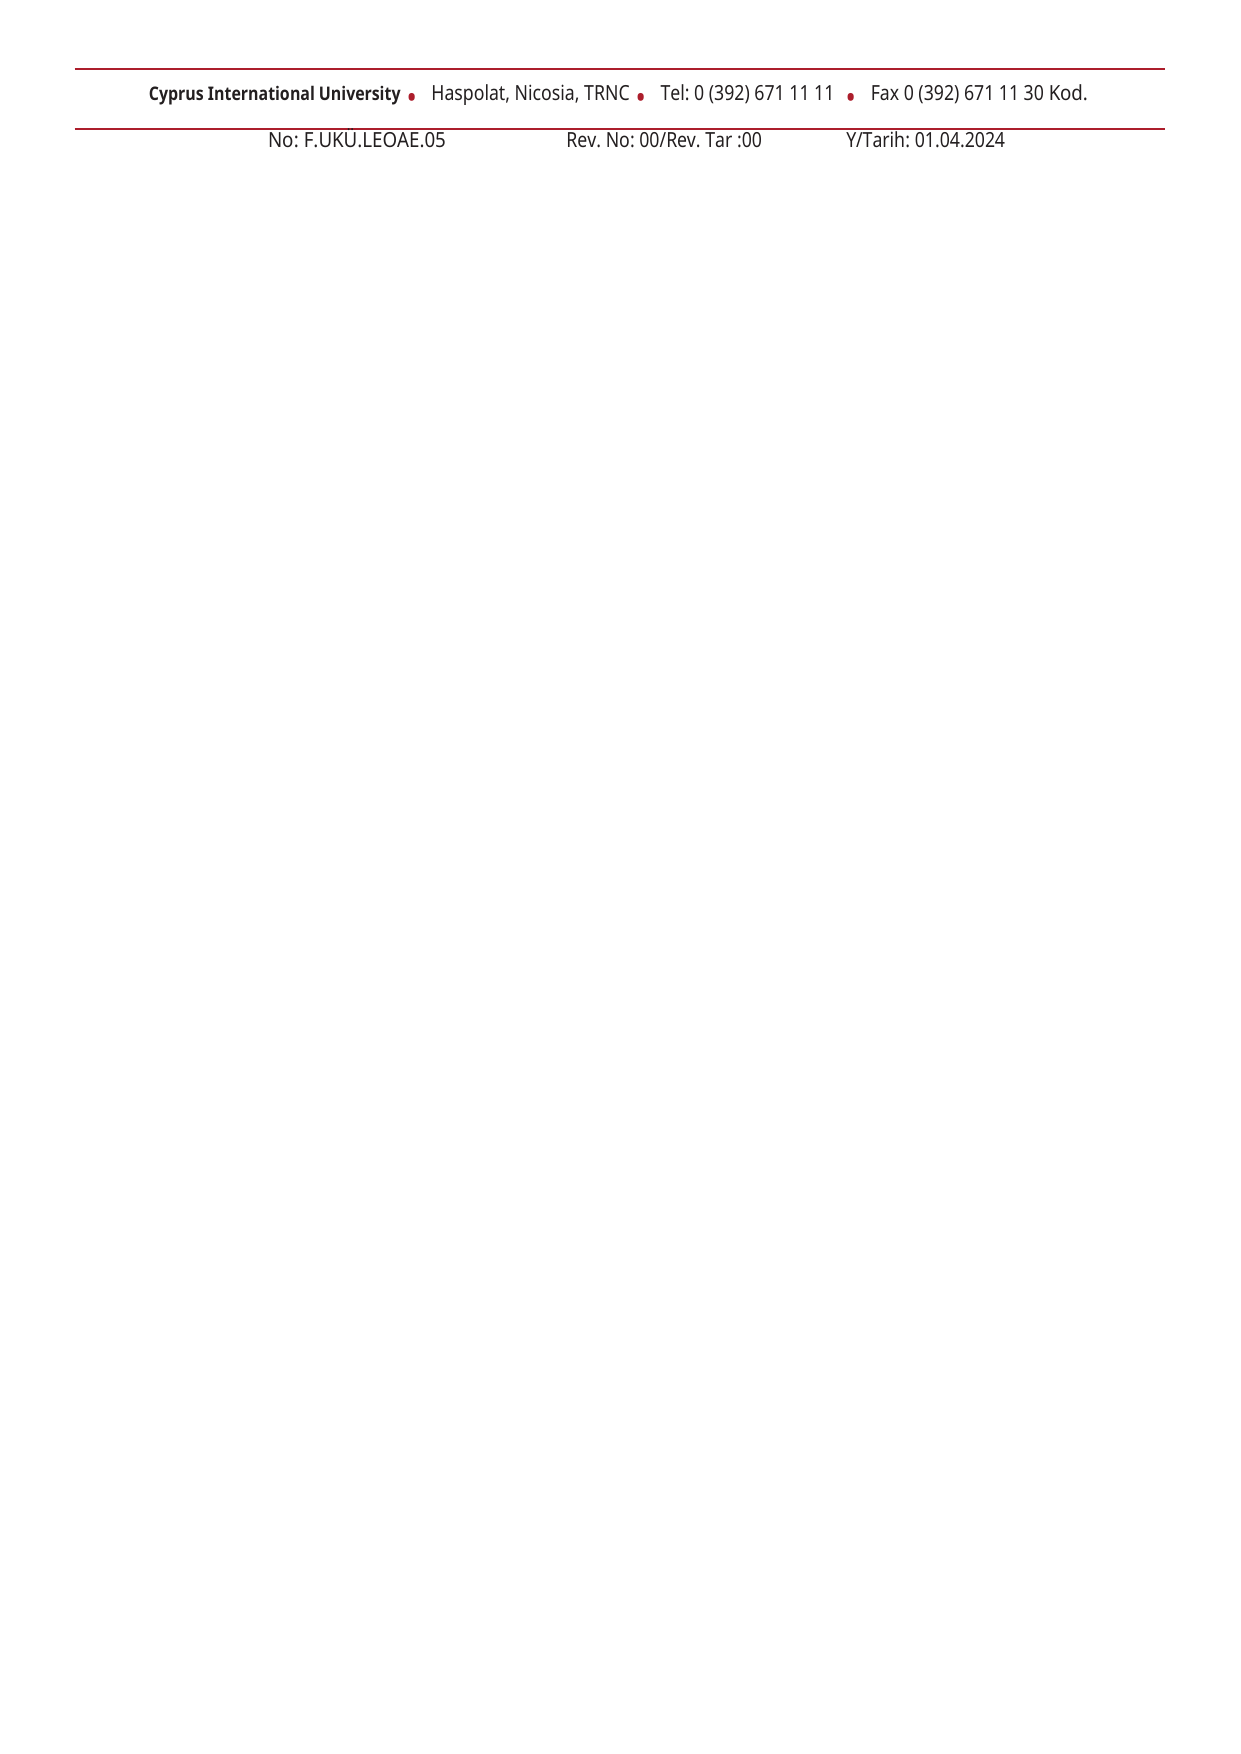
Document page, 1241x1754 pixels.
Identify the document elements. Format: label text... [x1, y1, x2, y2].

text Cyprus International University . Haspolat, Nicosia, TRNC . Tel: 0 (392) 671 11 11 . Fax 0 (392) 671 11 30 Kod. No: F.UKÜ.LEOAE.05 Rev. No: 00/Rev. Tar :00 Y/Tarih: 01.04.2024 [149, 37, 1092, 153]
